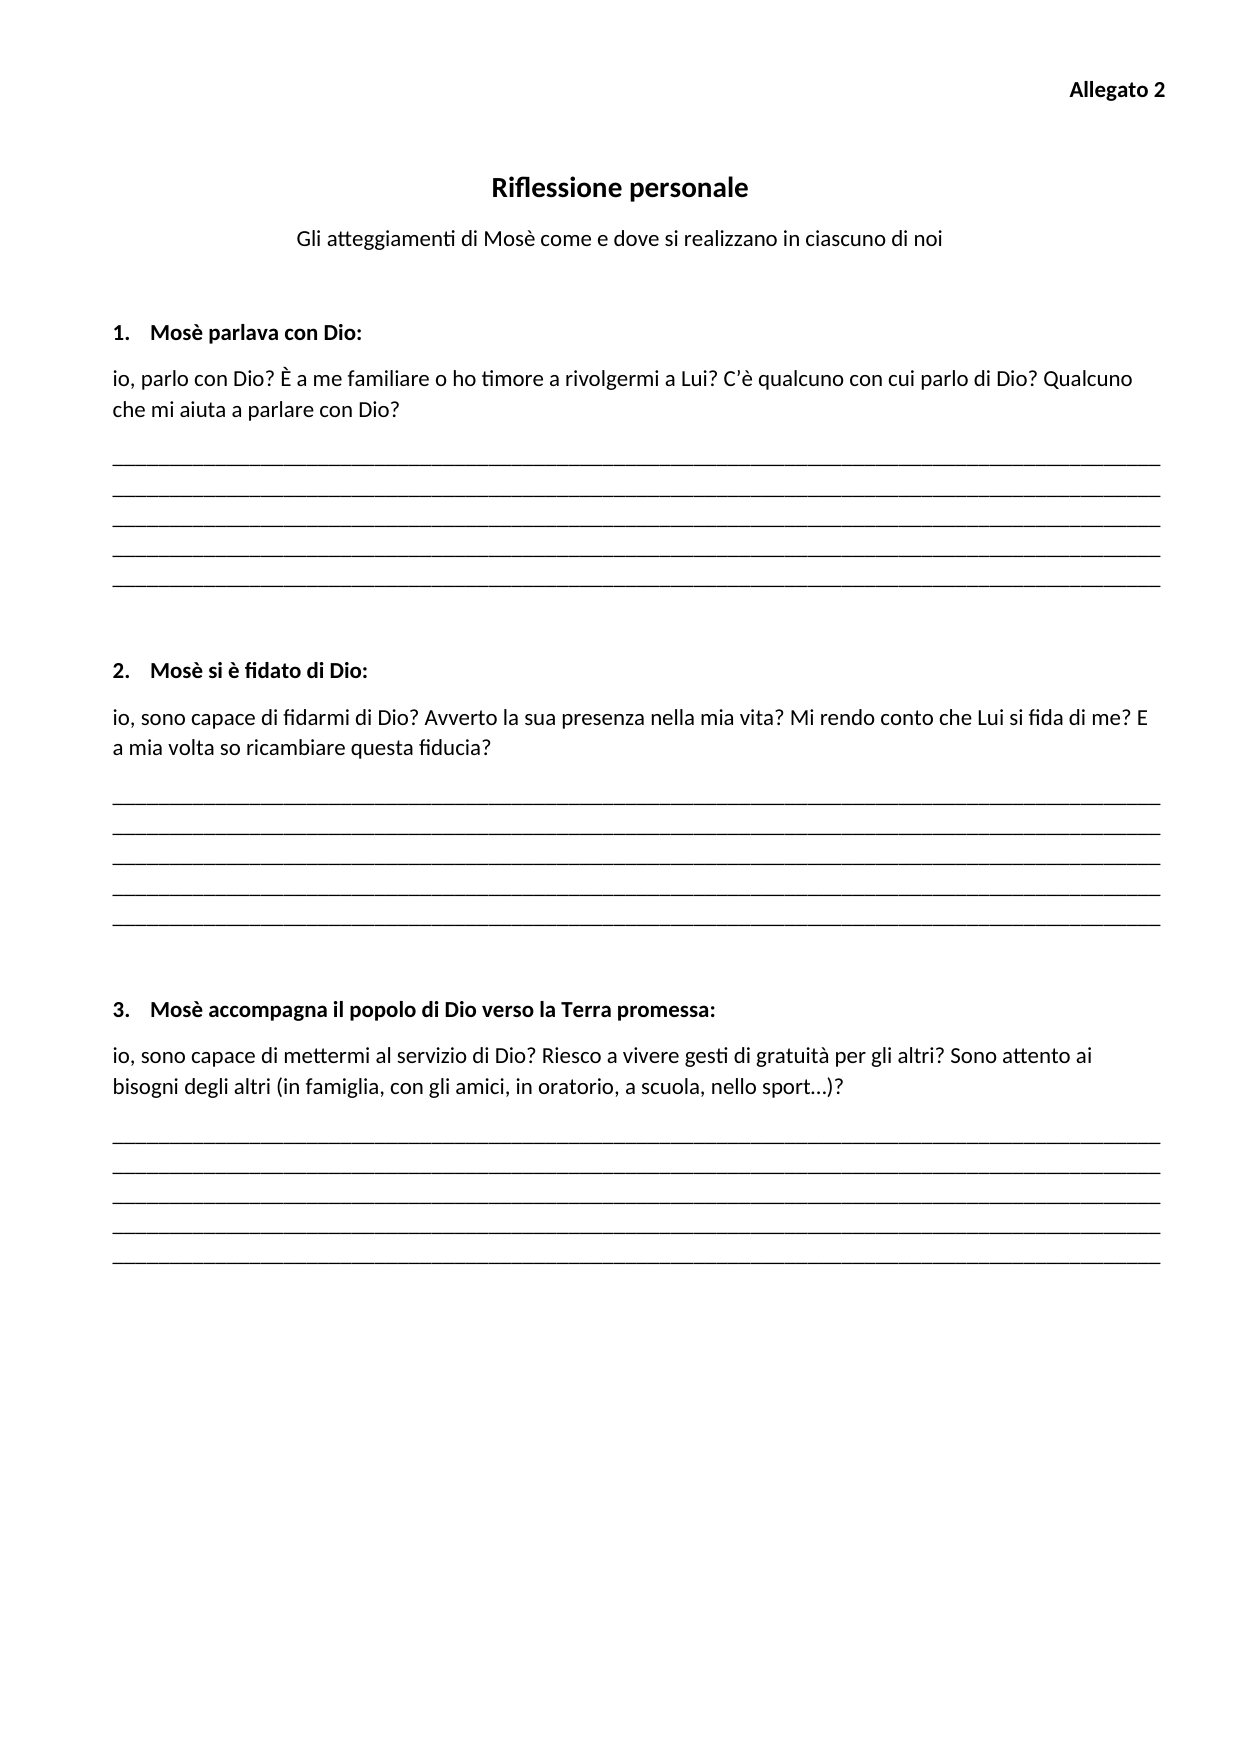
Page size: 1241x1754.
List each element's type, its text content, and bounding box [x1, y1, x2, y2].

list Mosè si è fidato di Dio: [112, 656, 1165, 684]
text io, sono capace di fidarmi di Dio? Avverto la sua presenza nella mia vita? Mi rendo conto che Lui si fida di me? E a mia volta so ricambiare questa fiducia? [112, 703, 1165, 761]
text io, sono capace di mettermi al servizio di Dio? Riesco a vivere gesti di gratuità per gli altri? Sono attento ai bisogni degli altri (in famiglia, con gli amici, in oratorio, a scuola, nello sport…)? [112, 1042, 1165, 1100]
text ____________________________________________________________________________________________________________________________________________________________________________________________________________________________________________________________________________________________________________________________________________________________________________________________________________________________________________________________________________ [112, 442, 1165, 590]
text Gli atteggiamenti di Mosè come e dove si realizzano in ciascuno di noi [75, 224, 1165, 252]
list Mosè parlava con Dio: [112, 318, 1165, 346]
text io, parlo con Dio? È a me familiare o ho timore a rivolgermi a Lui? C’è qualcuno con cui parlo di Dio? Qualcuno che mi aiuta a parlare con Dio? [112, 364, 1165, 423]
text Riflessione personale [75, 169, 1165, 204]
text Allegato 2 [75, 75, 1165, 103]
list Mosè accompagna il popolo di Dio verso la Terra promessa: [112, 995, 1165, 1023]
text ____________________________________________________________________________________________________________________________________________________________________________________________________________________________________________________________________________________________________________________________________________________________________________________________________________________________________________________________________________ [112, 1119, 1165, 1267]
text ____________________________________________________________________________________________________________________________________________________________________________________________________________________________________________________________________________________________________________________________________________________________________________________________________________________________________________________________________________ [112, 780, 1165, 929]
